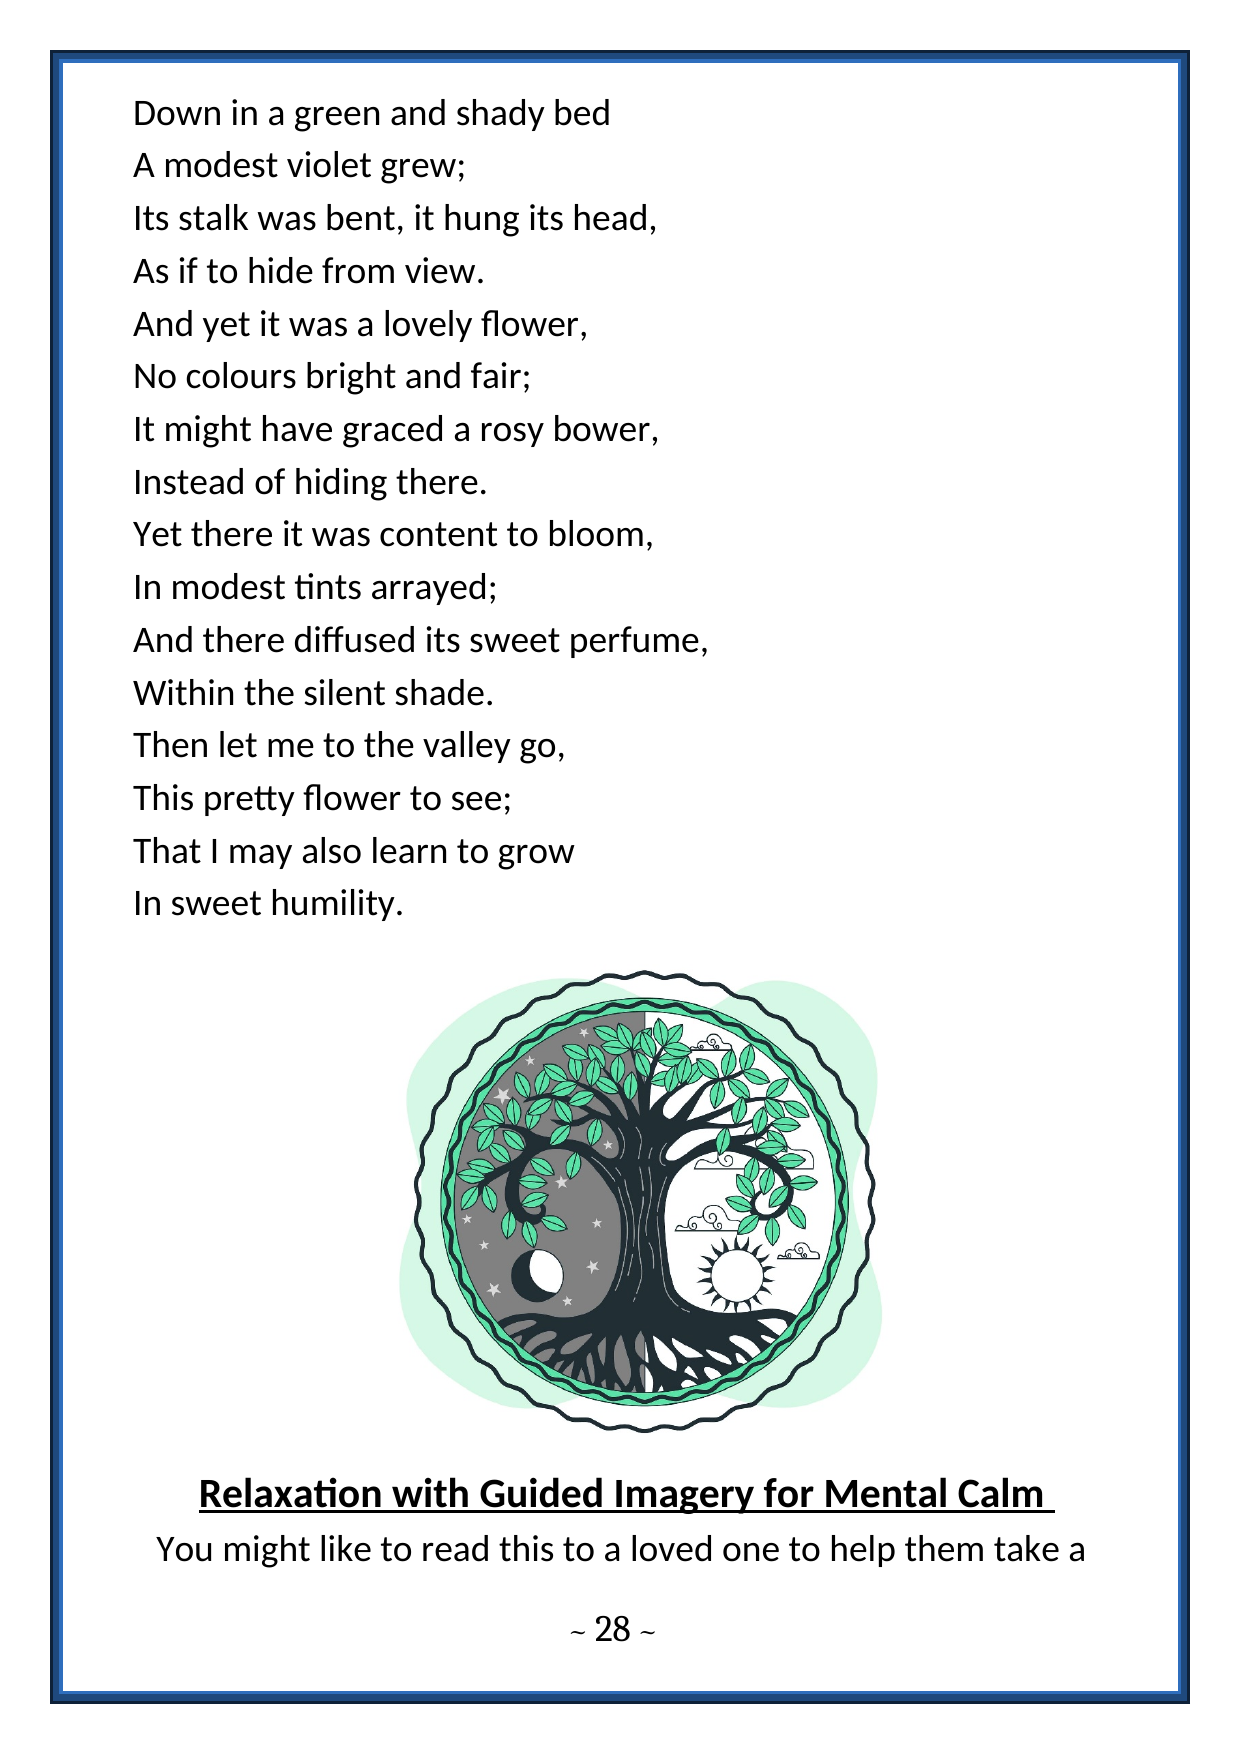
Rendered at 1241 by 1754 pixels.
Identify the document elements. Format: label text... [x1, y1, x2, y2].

list Relaxation with Guided Imagery for Mental Calm [92, 1467, 1151, 1517]
list No colours bright and fair; [133, 352, 1151, 398]
list Then let me to the valley go, [133, 721, 1151, 767]
list Down in a green and shady bed [133, 89, 1151, 134]
list This pretty flower to see; [133, 774, 1151, 820]
list In modest tints arrayed; [133, 563, 1151, 609]
list Instead of hiding there. [133, 458, 1151, 503]
list In sweet humility. [133, 879, 1151, 925]
list And there diffused its sweet perfume, [133, 616, 1151, 662]
picture [376, 932, 908, 1463]
list Its stalk was bent, it hung its head, [133, 194, 1151, 240]
list As if to hide from view. [133, 247, 1151, 293]
list Within the silent shade. [133, 668, 1151, 714]
list And yet it was a lovely flower, [133, 299, 1151, 345]
list Yet there it was content to bloom, [133, 510, 1151, 556]
list That I may also learn to grow [133, 827, 1151, 872]
list It might have graced a rosy bower, [133, 405, 1151, 451]
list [92, 1525, 1151, 1571]
list A modest violet grew; [133, 141, 1151, 187]
